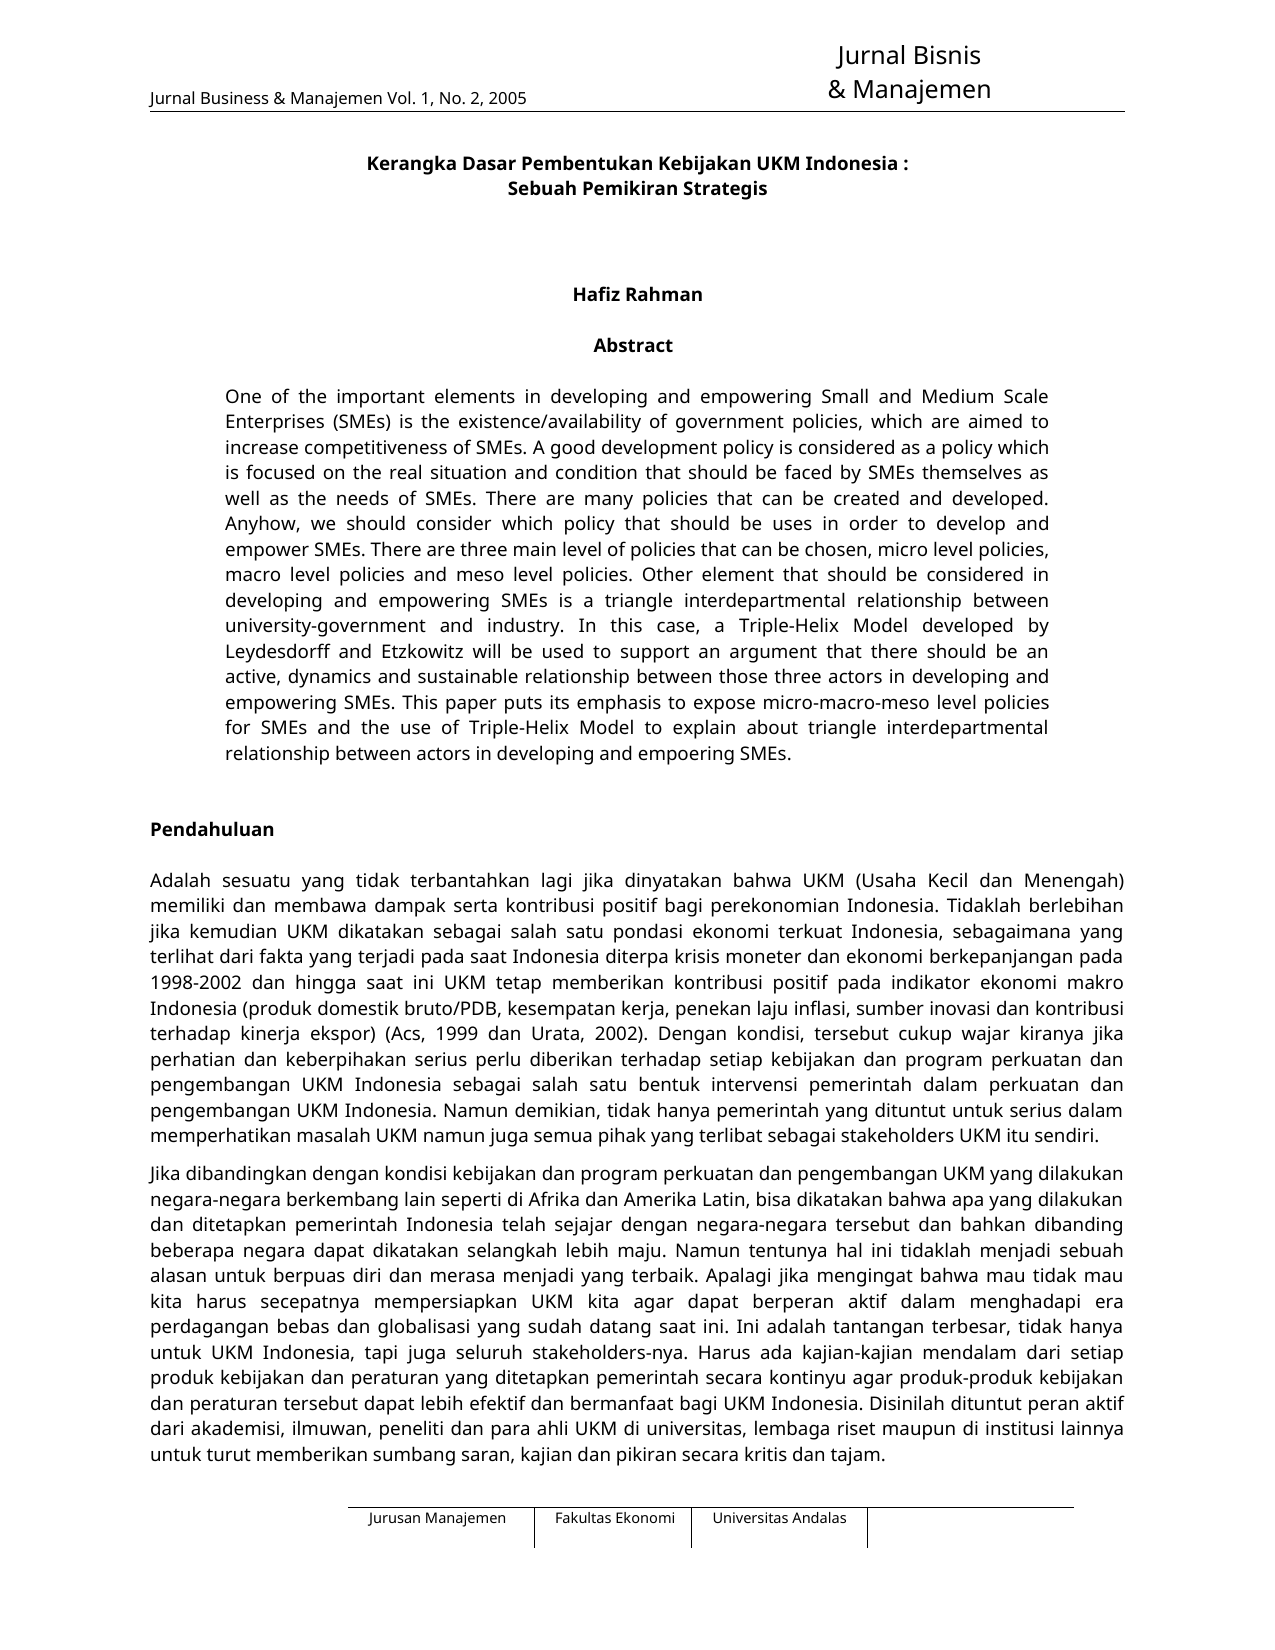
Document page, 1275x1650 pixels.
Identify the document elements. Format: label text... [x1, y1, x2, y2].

text Pendahuluan [150, 817, 1125, 842]
text Hafiz Rahman [150, 281, 1125, 306]
text One of the important elements in developing and empowering Small and Medium Scale Enterprises (SMEs) is the existence/availability of government policies, which are aimed to increase competitiveness of SMEs. A good development policy is considered as a policy which is focused on the real situation and condition that should be faced by SMEs themselves as well as the needs of SMEs. There are many policies that can be created and developed. Anyhow, we should consider which policy that should be uses in order to develop and empower SMEs. There are three main level of policies that can be chosen, micro level policies, macro level policies and meso level policies. Other element that should be considered in developing and empowering SMEs is a triangle interdepartmental relationship between university-government and industry. In this case, a Triple-Helix Model developed by Leydesdorff and Etzkowitz will be used to support an argument that there should be an active, dynamics and sustainable relationship between those three actors in developing and empowering SMEs. This paper puts its emphasis to expose micro-macro-meso level policies for SMEs and the use of Triple-Helix Model to explain about triangle interdepartmental relationship between actors in developing and empoering SMEs. [225, 383, 1050, 766]
text Sebuah Pemikiran Strategis [150, 176, 1125, 201]
text Abstract [412, 332, 854, 357]
text Kerangka Dasar Pembentukan Kebijakan UKM : [150, 150, 1125, 176]
text Adalah sesuatu yang tidak terbantahkan lagi jika dinyatakan bahwa UKM (Usaha Kecil dan Menengah) memiliki dan membawa dampak serta kontribusi positif bagi perekonomian Indonesia. Tidaklah berlebihan jika kemudian UKM dikatakan sebagai salah satu pondasi ekonomi terkuat Indonesia, sebagaimana yang terlihat dari fakta yang terjadi pada saat Indonesia diterpa krisis moneter dan ekonomi berkepanjangan pada 1998-2002 dan hingga saat ini UKM tetap memberikan kontribusi positif pada indikator ekonomi makro Indonesia (produk domestik bruto/PDB, kesempatan kerja, penekan laju inflasi, sumber inovasi dan kontribusi terhadap kinerja ekspor) (Acs, 1999 dan Urata, 2002). Dengan kondisi, tersebut cukup wajar kiranya jika perhatian dan keberpihakan serius perlu diberikan terhadap setiap kebijakan dan program perkuatan dan pengembangan UKM Indonesia sebagai salah satu bentuk intervensi pemerintah dalam perkuatan dan pengembangan UKM Indonesia. Namun demikian, tidak hanya pemerintah yang dituntut untuk serius dalam memperhatikan masalah UKM namun juga semua pihak yang terlibat sebagai stakeholders UKM itu sendiri. [150, 867, 1125, 1148]
text Jika dibandingkan dengan kondisi kebijakan dan program perkuatan dan pengembangan UKM yang dilakukan negara-negara berkembang lain seperti di Afrika dan Amerika Latin, bisa dikatakan bahwa apa yang dilakukan dan ditetapkan pemerintah Indonesia telah sejajar dengan negara-negara tersebut dan bahkan dibanding beberapa negara dapat dikatakan selangkah lebih maju. Namun tentunya hal ini tidaklah menjadi sebuah alasan untuk berpuas diri dan merasa menjadi yang terbaik. Apalagi jika mengingat bahwa mau tidak mau kita harus secepatnya mempersiapkan UKM kita agar dapat berperan aktif dalam menghadapi era perdagangan bebas dan globalisasi yang sudah datang saat ini. Ini adalah tantangan terbesar, tidak hanya untuk UKM Indonesia, tapi juga seluruh stakeholders-nya. Harus ada kajian-kajian mendalam dari setiap produk kebijakan dan peraturan yang ditetapkan pemerintah secara kontinyu agar produk-produk kebijakan dan peraturan tersebut dapat lebih efektif dan bermanfaat bagi UKM Indonesia. Disinilah dituntut peran aktif dari akademisi, ilmuwan, peneliti dan para ahli UKM di universitas, lembaga riset maupun di institusi lainnya untuk turut memberikan sumbang saran, kajian dan pikiran secara kritis dan tajam. [150, 1161, 1125, 1467]
